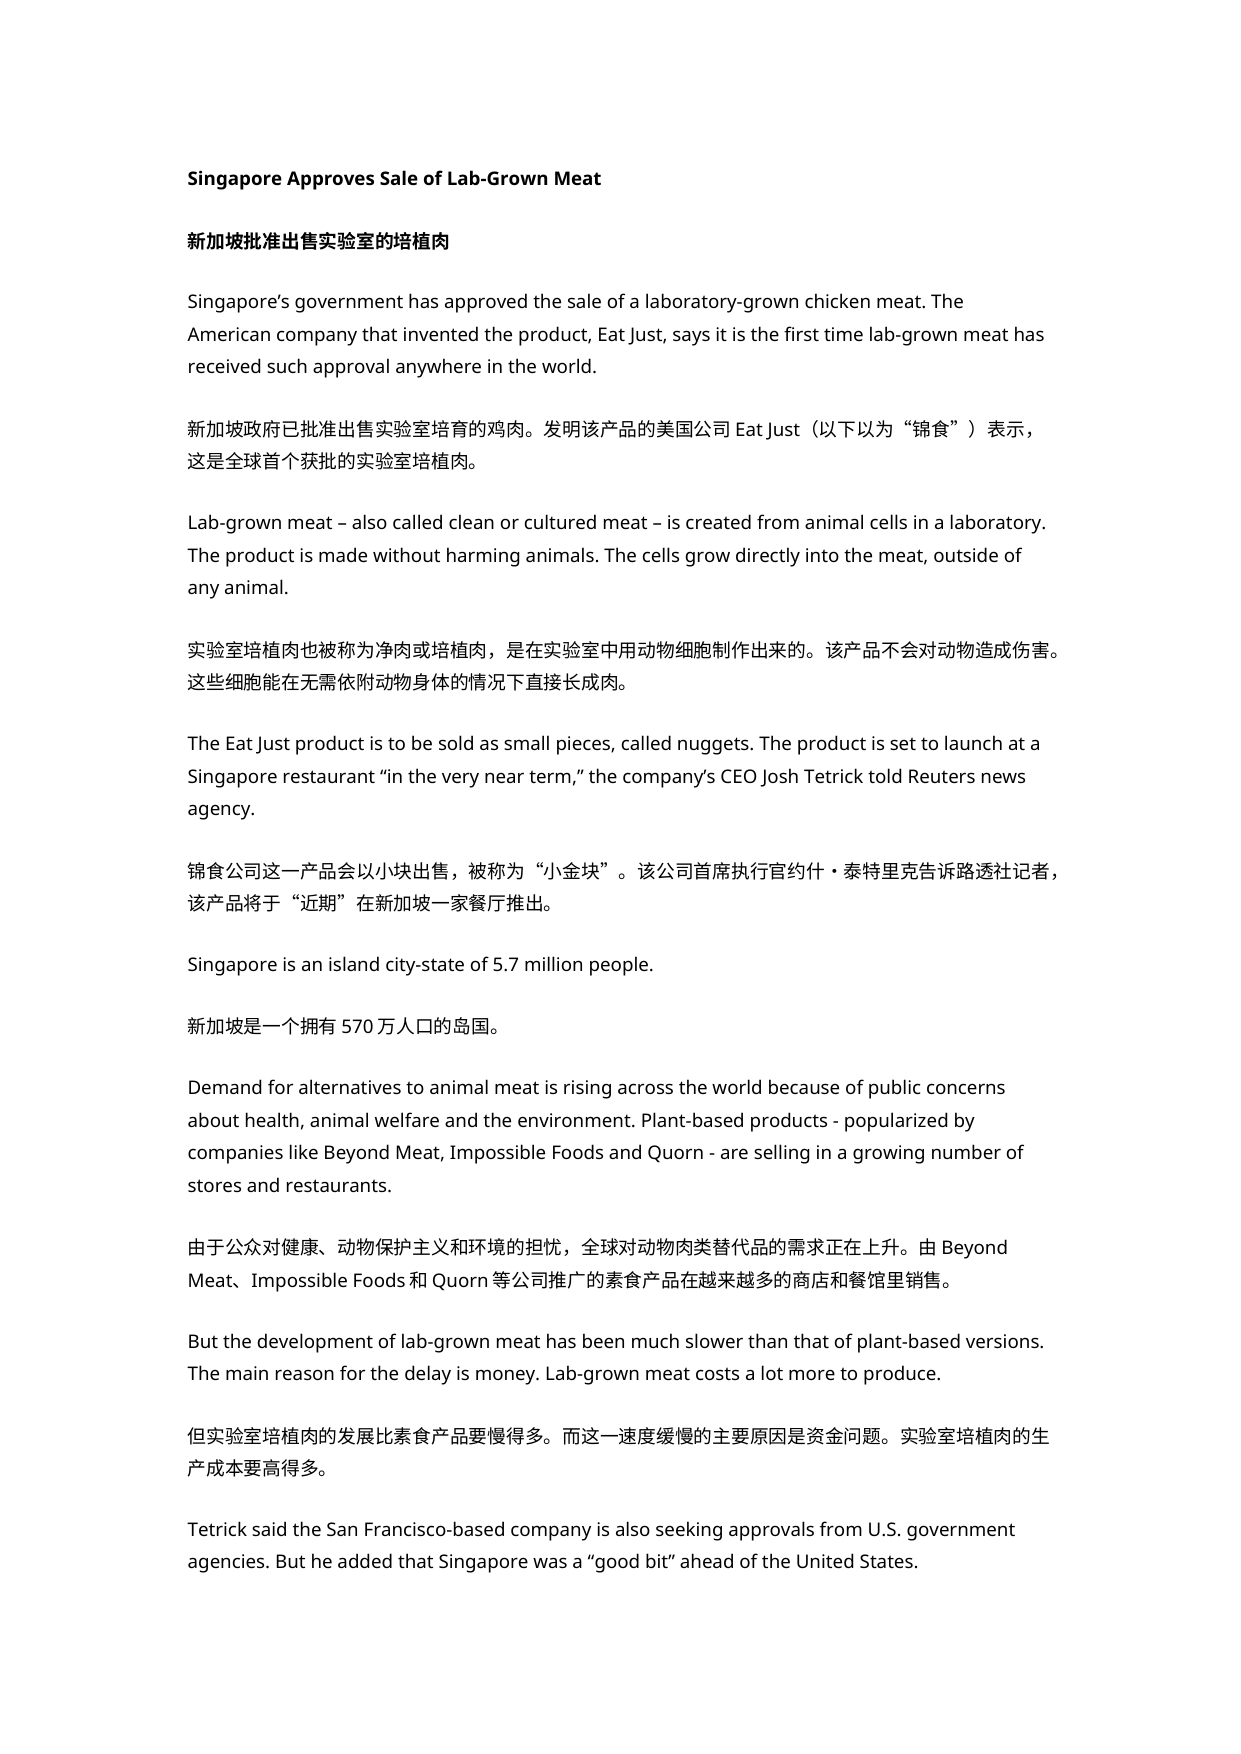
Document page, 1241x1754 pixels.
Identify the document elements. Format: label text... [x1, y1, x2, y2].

text 由于公众对健康、动物保护主义和环境的担忧，全球对动物肉类替代品的需求正在上升。由Beyond Meat、Impossible Foods和Quorn等公司推广的素食产品在越来越多的商店和餐馆里销售。 [187, 1230, 1053, 1295]
text 但实验室培植肉的发展比素食产品要慢得多。而这一速度缓慢的主要原因是资金问题。实验室培植肉的生产成本要高得多。 [187, 1419, 1053, 1484]
text Demand for alternatives to animal meat is rising across the world because of public concerns about health, animal welfare and the environment. Plant-based products - popularized by companies like Beyond Meat, Impossible Foods and Quorn - are selling in a growing number of stores and restaurants. [187, 1071, 1053, 1201]
text The Eat Just product is to be sold as small pieces, called nuggets. The product is set to launch at a Singapore restaurant “in the very near term,” the company’s CEO Josh Tetrick told Reuters news agency. [187, 727, 1053, 824]
text Tetrick said the San Francisco-based company is also seeking approvals from U.S. government agencies. But he added that Singapore was a “good bit” ahead of the United States. [187, 1513, 1053, 1578]
text 新加坡批准出售实验室的培植肉 [187, 224, 1053, 256]
text Lab-grown meat – also called clean or cultured meat – is created from animal cells in a laboratory. The product is made without harming animals. The cells grow directly into the meat, outside of any animal. [187, 506, 1053, 604]
text 新加坡是一个拥有570万人口的岛国。 [187, 1009, 1053, 1042]
text 新加坡政府已批准出售实验室培育的鸡肉。发明该产品的美国公司Eat Just（以下以为“锦食”）表示，这是全球首个获批的实验室培植肉。 [187, 412, 1053, 477]
text 锦食公司这一产品会以小块出售，被称为“小金块”。该公司首席执行官约什•泰特里克告诉路透社记者，该产品将于“近期”在新加坡一家餐厅推出。 [187, 854, 1053, 919]
text Singapore Approves Sale of Lab-Grown Meat [187, 162, 1053, 194]
text Singapore’s government has approved the sale of a laboratory-grown chicken meat. The American company that invented the product, Eat Just, says it is the first time lab-grown meat has received such approval anywhere in the world. [187, 285, 1053, 383]
text 实验室培植肉也被称为净肉或培植肉，是在实验室中用动物细胞制作出来的。该产品不会对动物造成伤害。这些细胞能在无需依附动物身体的情况下直接长成肉。 [187, 633, 1053, 698]
text But the development of lab-grown meat has been much slower than that of plant-based versions. The main reason for the delay is money. Lab-grown meat costs a lot more to produce. [187, 1324, 1053, 1389]
text Singapore is an island city-state of 5.7 million people. [187, 948, 1053, 980]
